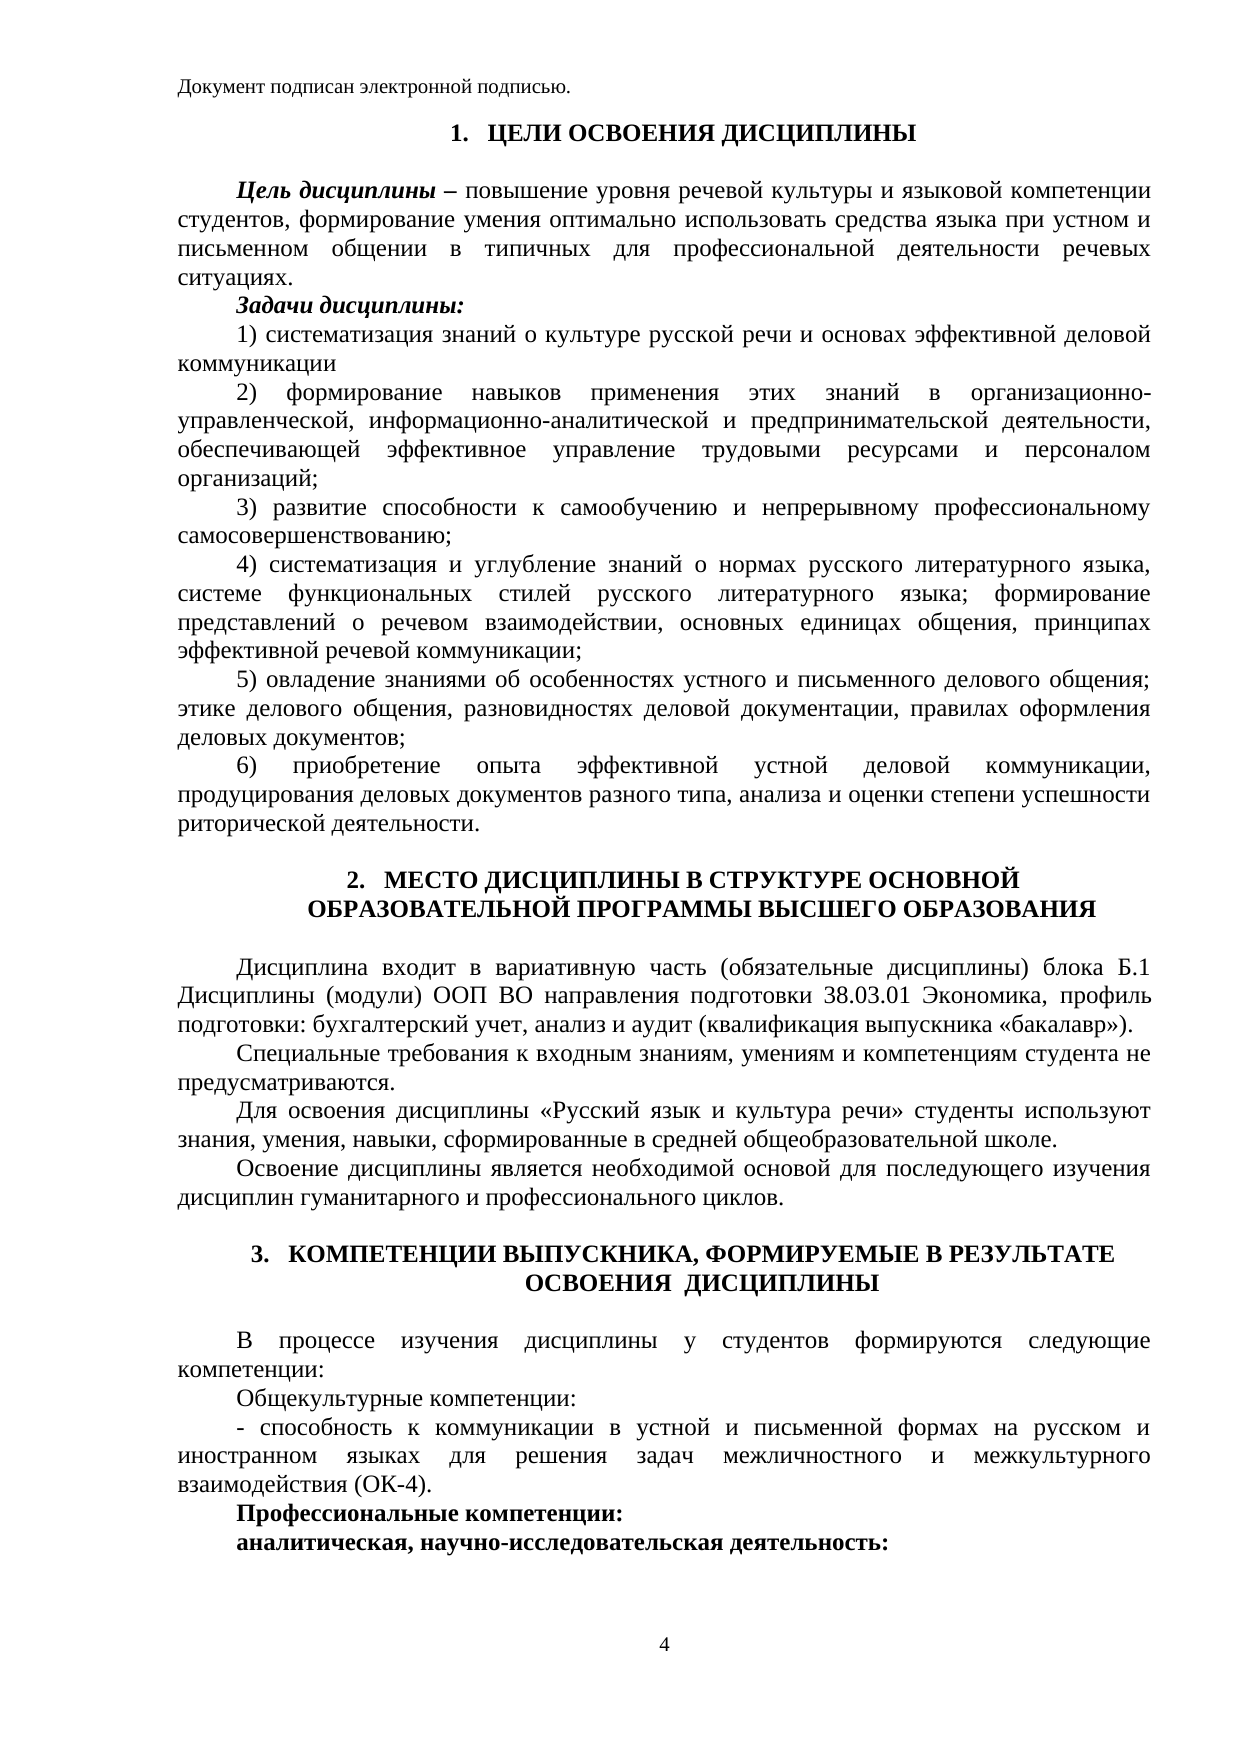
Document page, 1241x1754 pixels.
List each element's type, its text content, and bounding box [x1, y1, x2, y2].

text Дисциплина входит в вариативную часть (обязательные дисциплины) блока Б.1 Дисциплины (модули) ООП ВО направления подготовки 38.03.01 Экономика, профиль подготовки: бухгалтерский учет, анализ и аудит (квалификация выпускника «бакалавр»). [177, 952, 1152, 1038]
text Цель дисциплины – повышение уровня речевой культуры и языковой компетенции студентов, формирование умения оптимально использовать средства языка при устном и письменном общении в типичных для профессиональной деятельности речевых ситуациях. [177, 176, 1152, 291]
text 6) приобретение опыта эффективной устной деловой коммуникации, продуцирования деловых документов разного типа, анализа и оценки степени успешности риторической деятельности. [177, 751, 1152, 837]
text 2) формирование навыков применения этих знаний в организационно-управленческой, информационно-аналитической и предпринимательской деятельности, обеспечивающей эффективное управление трудовыми ресурсами и персоналом организаций; [177, 377, 1152, 492]
list - способность к коммуникации в устной и письменной формах на русском и иностранном языках для решения задач межличностного и межкультурного взаимодействия (ОК-4). [177, 1412, 1152, 1498]
text Задачи дисциплины: [177, 291, 1152, 319]
text Для освоения дисциплины «Русский язык и культура речи» студенты используют знания, умения, навыки, сформированные в средней общеобразовательной школе. [177, 1096, 1152, 1153]
list Профессиональные компетенции: [177, 1498, 1152, 1527]
text В процессе изучения дисциплины у студентов формируются следующие компетенции: [177, 1326, 1152, 1383]
text 5) овладение знаниями об особенностях устного и письменного делового общения; этике делового общения, разновидностях деловой документации, правилах оформления деловых документов; [177, 664, 1152, 751]
text Освоение дисциплины является необходимой основой для последующего изучения дисциплин гуманитарного и профессионального циклов. [177, 1153, 1152, 1211]
text Специальные требования к входным знаниям, умениям и компетенциям студента не предусматриваются. [177, 1038, 1152, 1096]
subtitle КОМПЕТЕНЦИИ ВЫПУСКНИКА, ФОРМИРУЕМЫЕ В РЕЗУЛЬТАТЕ ОСВОЕНИЯ ДИСЦИПЛИНЫ [215, 1239, 1152, 1297]
text Общекультурные компетенции: [177, 1383, 1152, 1412]
text 4) систематизация и углубление знаний о нормах русского литературного языка, системе функциональных стилей русского литературного языка; формирование представлений о речевом взаимодействии, основных единицах общения, принципах эффективной речевой коммуникации; [177, 549, 1152, 664]
subtitle ЦЕЛИ ОСВОЕНИЯ ДИСЦИПЛИНЫ [215, 118, 1152, 147]
text аналитическая, научно-исследовательская деятельность: [177, 1527, 1152, 1556]
text 3) развитие способности к самообучению и непрерывному профессиональному самосовершенствованию; [177, 492, 1152, 549]
subtitle МЕСТО ДИСЦИПЛИНЫ В СТРУКТУРЕ ОСНОВНОЙ ОБРАЗОВАТЕЛЬНОЙ ПРОГРАММЫ ВЫСШЕГО ОБРАЗОВАНИЯ [215, 866, 1152, 923]
text 1) систематизация знаний о культуре русской речи и основах эффективной деловой коммуникации [177, 319, 1152, 377]
